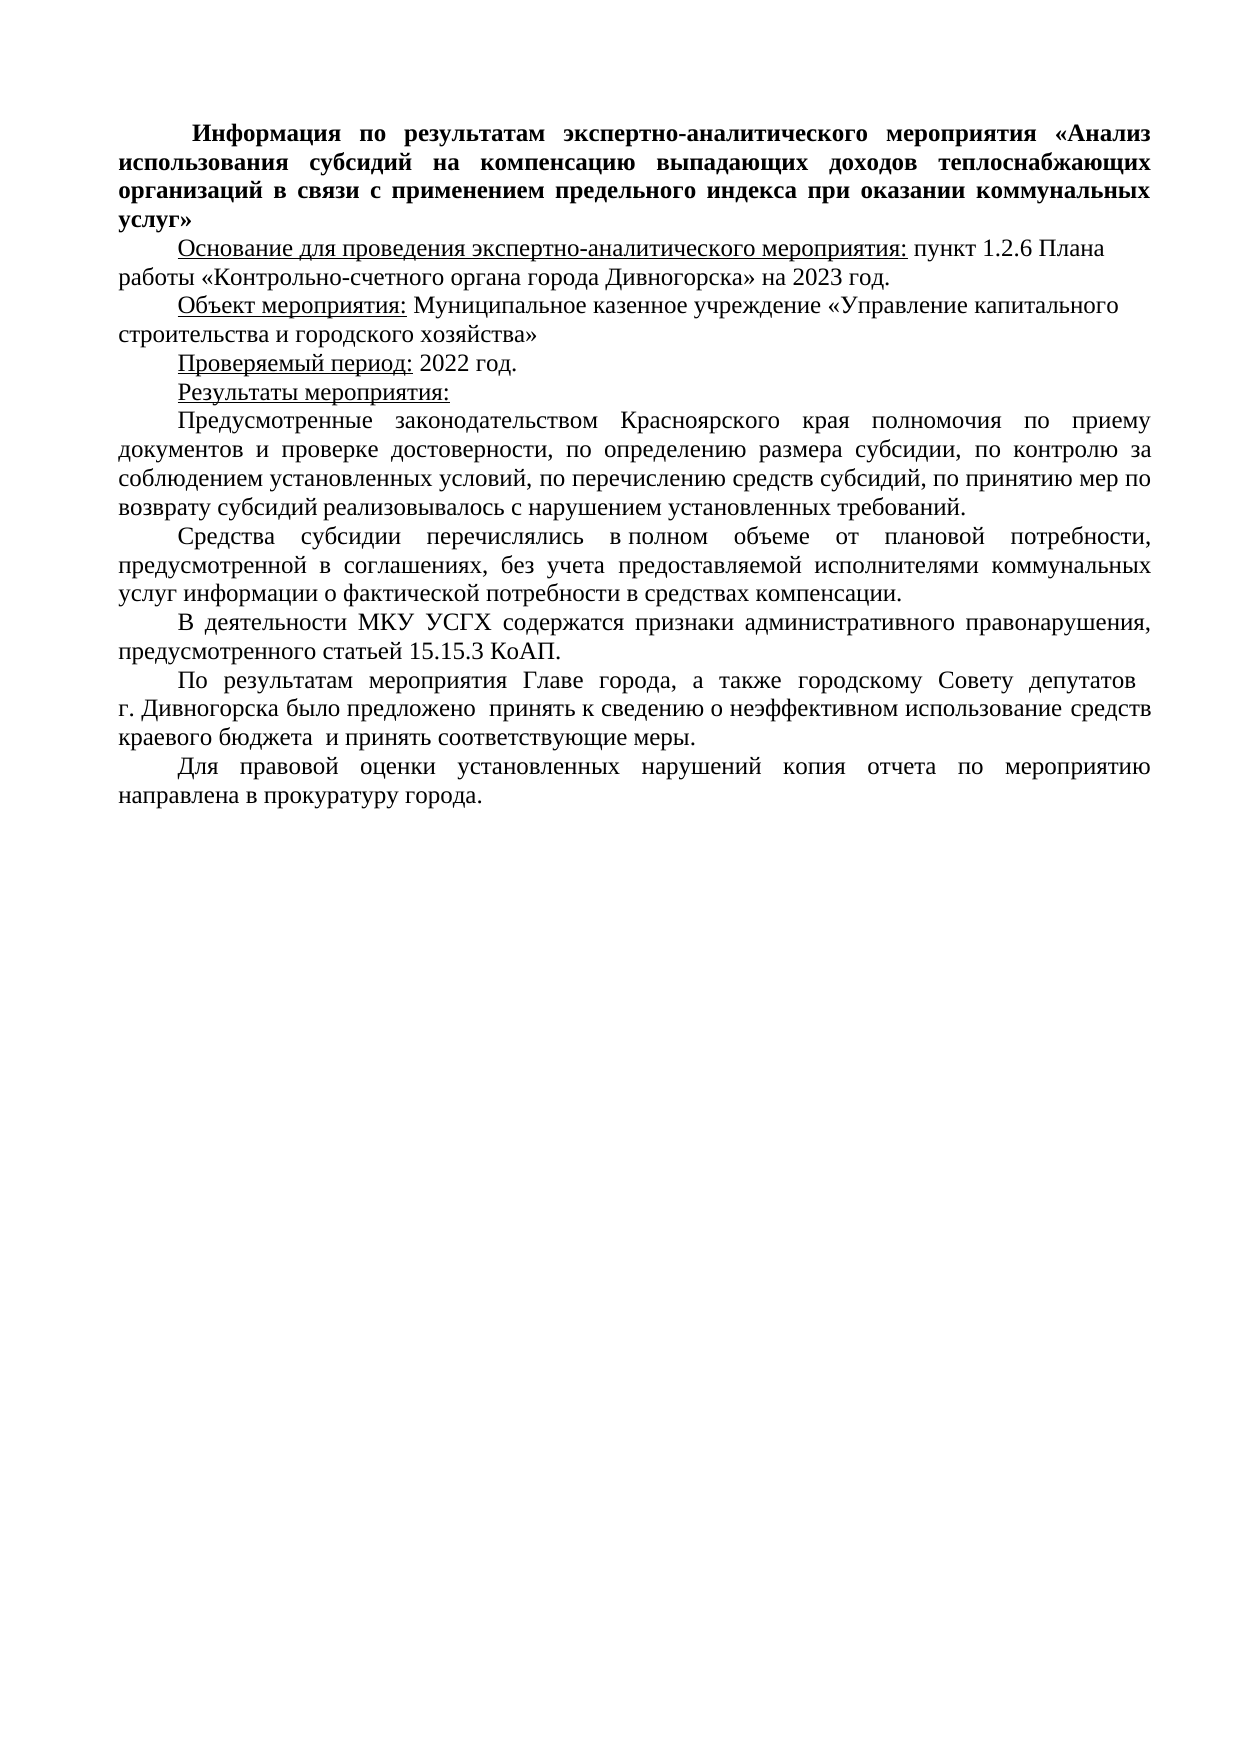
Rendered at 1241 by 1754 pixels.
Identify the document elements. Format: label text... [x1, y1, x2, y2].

text Объект мероприятия: Муниципальное казенное учреждение «Управление капитального строительства и городского хозяйства» [118, 291, 1152, 348]
text По результатам мероприятия Главе города, а также городскому Совету депутатов г. Дивногорска было предложено принять к сведению о неэффективном использование средств краевого бюджета и принять соответствующие меры. [118, 665, 1152, 751]
text Основание для проведения экспертно-аналитического мероприятия: пункт 1.2.6 Плана работы «Контрольно-счетного органа города Дивногорска» на 2023 год. [118, 233, 1152, 291]
text Средства субсидии перечислялись в полном объеме от плановой потребности, предусмотренной в соглашениях, без учета предоставляемой исполнителями коммунальных услуг информации о фактической потребности в средствах компенсации. [118, 521, 1152, 607]
text Результаты мероприятия: [118, 377, 1152, 406]
text Проверяемый период: 2022 год. [118, 348, 1152, 377]
text В деятельности МКУ УСГХ содержатся признаки административного правонарушения, предусмотренного статьей 15.15.3 КоАП. [118, 607, 1152, 665]
text Информация по результатам экспертно-аналитического мероприятия «Анализ использования субсидий на компенсацию выпадающих доходов теплоснабжающих организаций в связи с применением предельного индекса при оказании коммунальных услуг» [118, 118, 1152, 233]
text Предусмотренные законодательством Красноярского края полномочия по приему документов и проверке достоверности, по определению размера субсидии, по контролю за соблюдением установленных условий, по перечислению средств субсидий, по принятию мер по возврату субсидий реализовывалось с нарушением установленных требований. [118, 406, 1152, 521]
text Для правовой оценки установленных нарушений копия отчета по мероприятию направлена в прокуратуру города. [118, 751, 1152, 808]
